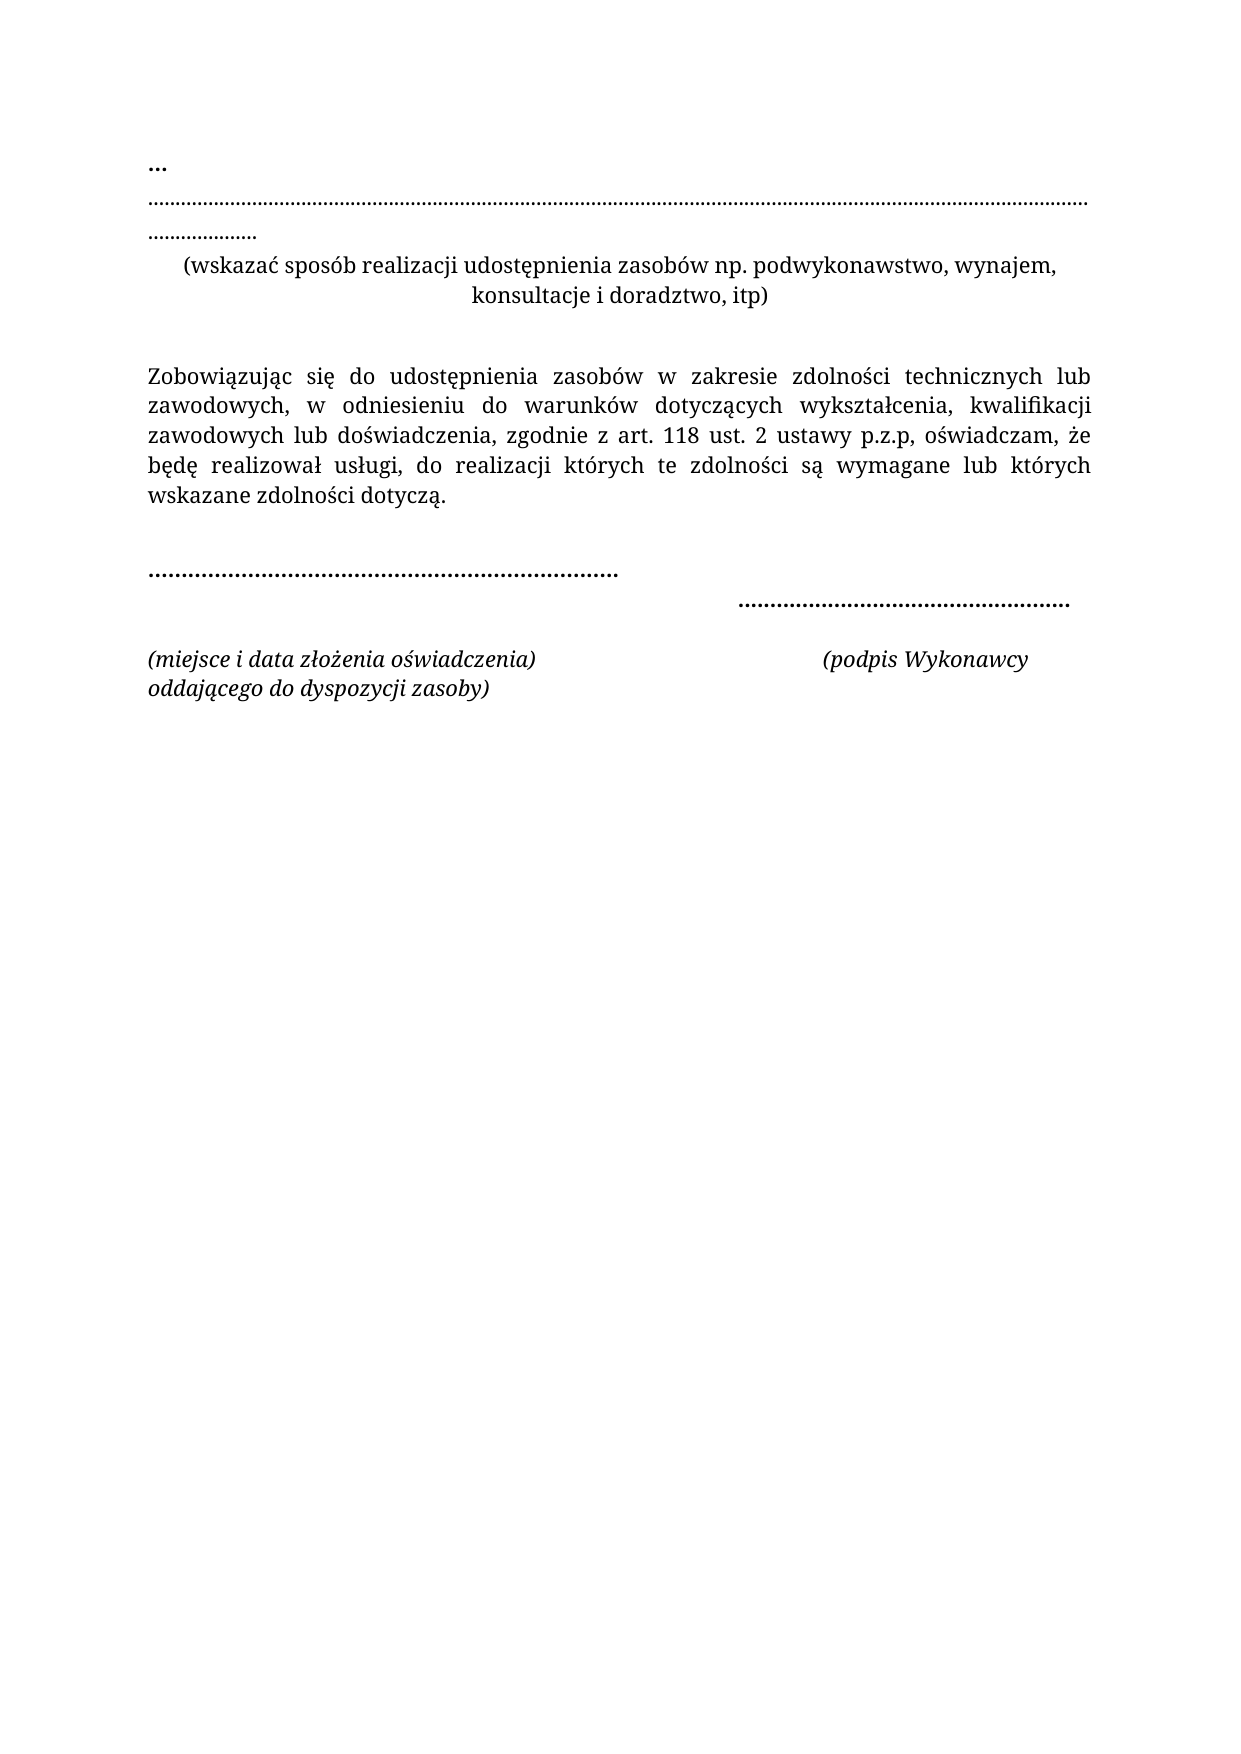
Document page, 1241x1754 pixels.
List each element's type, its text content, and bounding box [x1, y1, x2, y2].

text Zobowiązując się do udostępnienia zasobów w zakresie zdolności technicznych lub zawodowych, w odniesieniu do warunków dotyczących wykształcenia, kwalifikacji zawodowych lub doświadczenia, zgodnie z art. 118 ust. 2 ustawy p.z.p, oświadczam, że będę realizował usługi, do realizacji których te zdolności są wymagane lub których wskazane zdolności dotyczą. [148, 361, 1093, 509]
text (wskazać sposób realizacji udostępnienia zasobów np. podwykonawstwo, wynajem, konsultacje i doradztwo, itp) [148, 250, 1093, 310]
text …................................................................................................................................................................................................ [148, 148, 1093, 246]
text …………………………………………………………….. .................................................... (miejsce i data złożenia oświadczenia) (podpis Wykonawcy oddającego do dyspozycji zasoby) [148, 554, 1093, 703]
